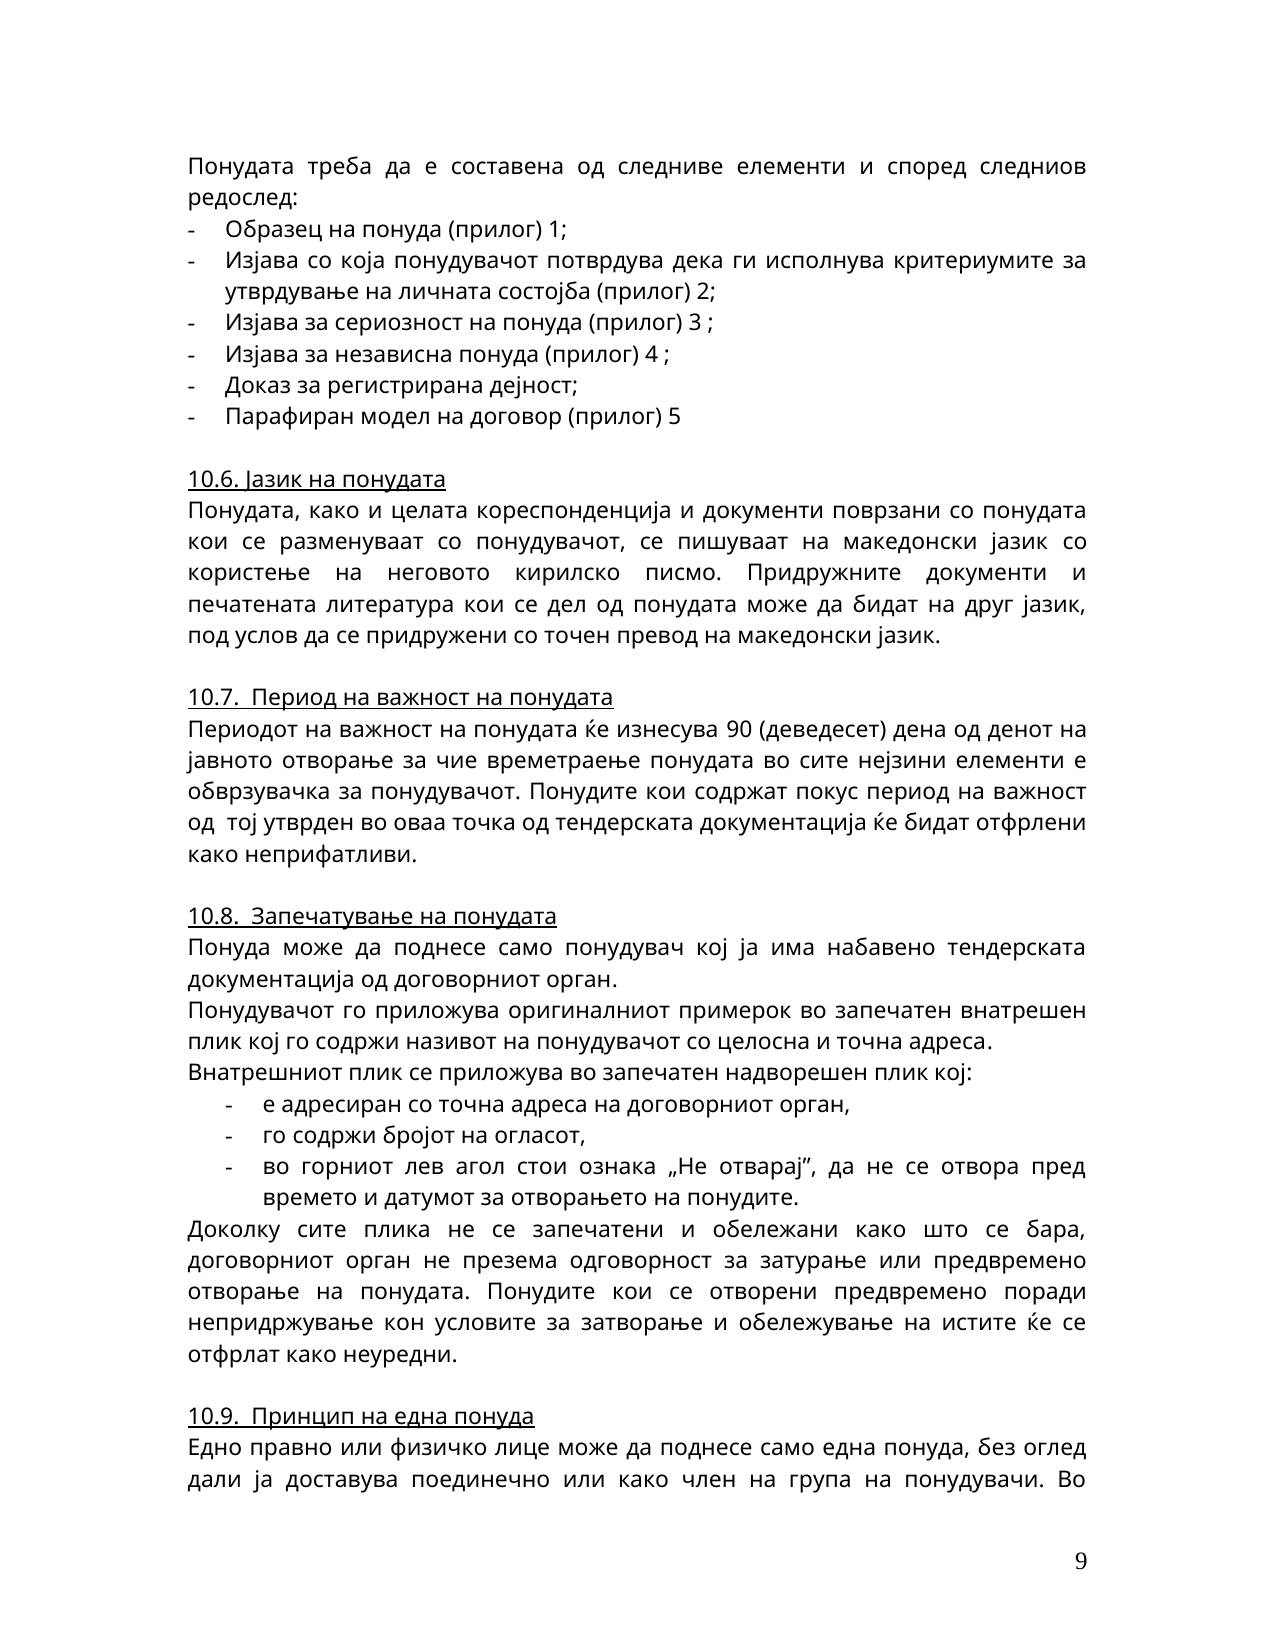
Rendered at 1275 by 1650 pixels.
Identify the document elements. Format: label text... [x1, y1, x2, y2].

text Доколку сите плика не се запечатени и обележани како што се бара, договорниот орган не презема одговорност за затурање или предвремено отворање на понудата. Понудите кои се отворени предвремено поради непридржување кон условите за затворање и обележување на истите ќе се отфрлат како неуредни. [187, 1212, 1087, 1369]
list е адресиран со точна адреса на договорниот орган, [225, 1087, 1087, 1119]
list Изјава за сериозност на понуда (прилог) 3 ; [187, 306, 1087, 337]
text 10.9. Принцип на една понуда [187, 1400, 1087, 1431]
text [187, 1431, 1087, 1494]
list Изјава за независна понуда (прилог) 4 ; [187, 337, 1087, 369]
list Изјава со која понудувачот потврдува дека ги исполнува критериумите за утврдување на личната состојба (прилог) 2; [187, 244, 1087, 306]
list го содржи бројот на огласот, [225, 1119, 1087, 1150]
text 10.8. Запечатување на понудата [187, 900, 1087, 931]
list Парафиран модел на договор (прилог) 5 [187, 400, 1087, 431]
text Понудувачот го приложува оригиналниот примерок во запечатен внатрешен плик кој го содржи називот на понудувачот со целосна и точна адреса. [187, 994, 1087, 1056]
text Понуда може да поднесе само понудувач кој ја има набавено тендерската документација од договорниот орган. [187, 931, 1087, 994]
text Внатрешниот плик се приложува во запечатен надворешен плик кој: [187, 1056, 1087, 1087]
text Понудата, како и целата кореспонденција и документи поврзани со понудата кои се разменуваат со понудувачот, се пишуваат на македонски јазик со користење на неговото кирилско писмо. Придружните документи и печатената литература кои се дел од понудата може да бидат на друг јазик, под услов да се придружени со точен превод на македонски јазик. [187, 494, 1087, 650]
text 10.6. Јазик на понудата [187, 462, 1087, 494]
list Образец на понуда (прилог) 1; [187, 212, 1087, 244]
list во горниот лев агол стои ознака „Не отварај”, да не се отвора пред времето и датумот за отворањето на понудите. [225, 1150, 1087, 1212]
text Периодот на важност на понудата ќе изнесува 90 (деведесет) дена од денот на јавното отворање за чие времетраење понудата во сите нејзини елементи е обврзувачка за понудувачот. Понудите кои содржат покус период на важност од тој утврден во оваа точка од тендерската документација ќе бидат отфрлени како неприфатливи. [187, 712, 1087, 869]
list Доказ за регистрирана дејност; [187, 369, 1087, 400]
text Понудата треба да е составена од следниве елементи и според следниов редослед: [187, 150, 1087, 212]
text 10.7. Период на важност на понудата [187, 681, 1087, 712]
